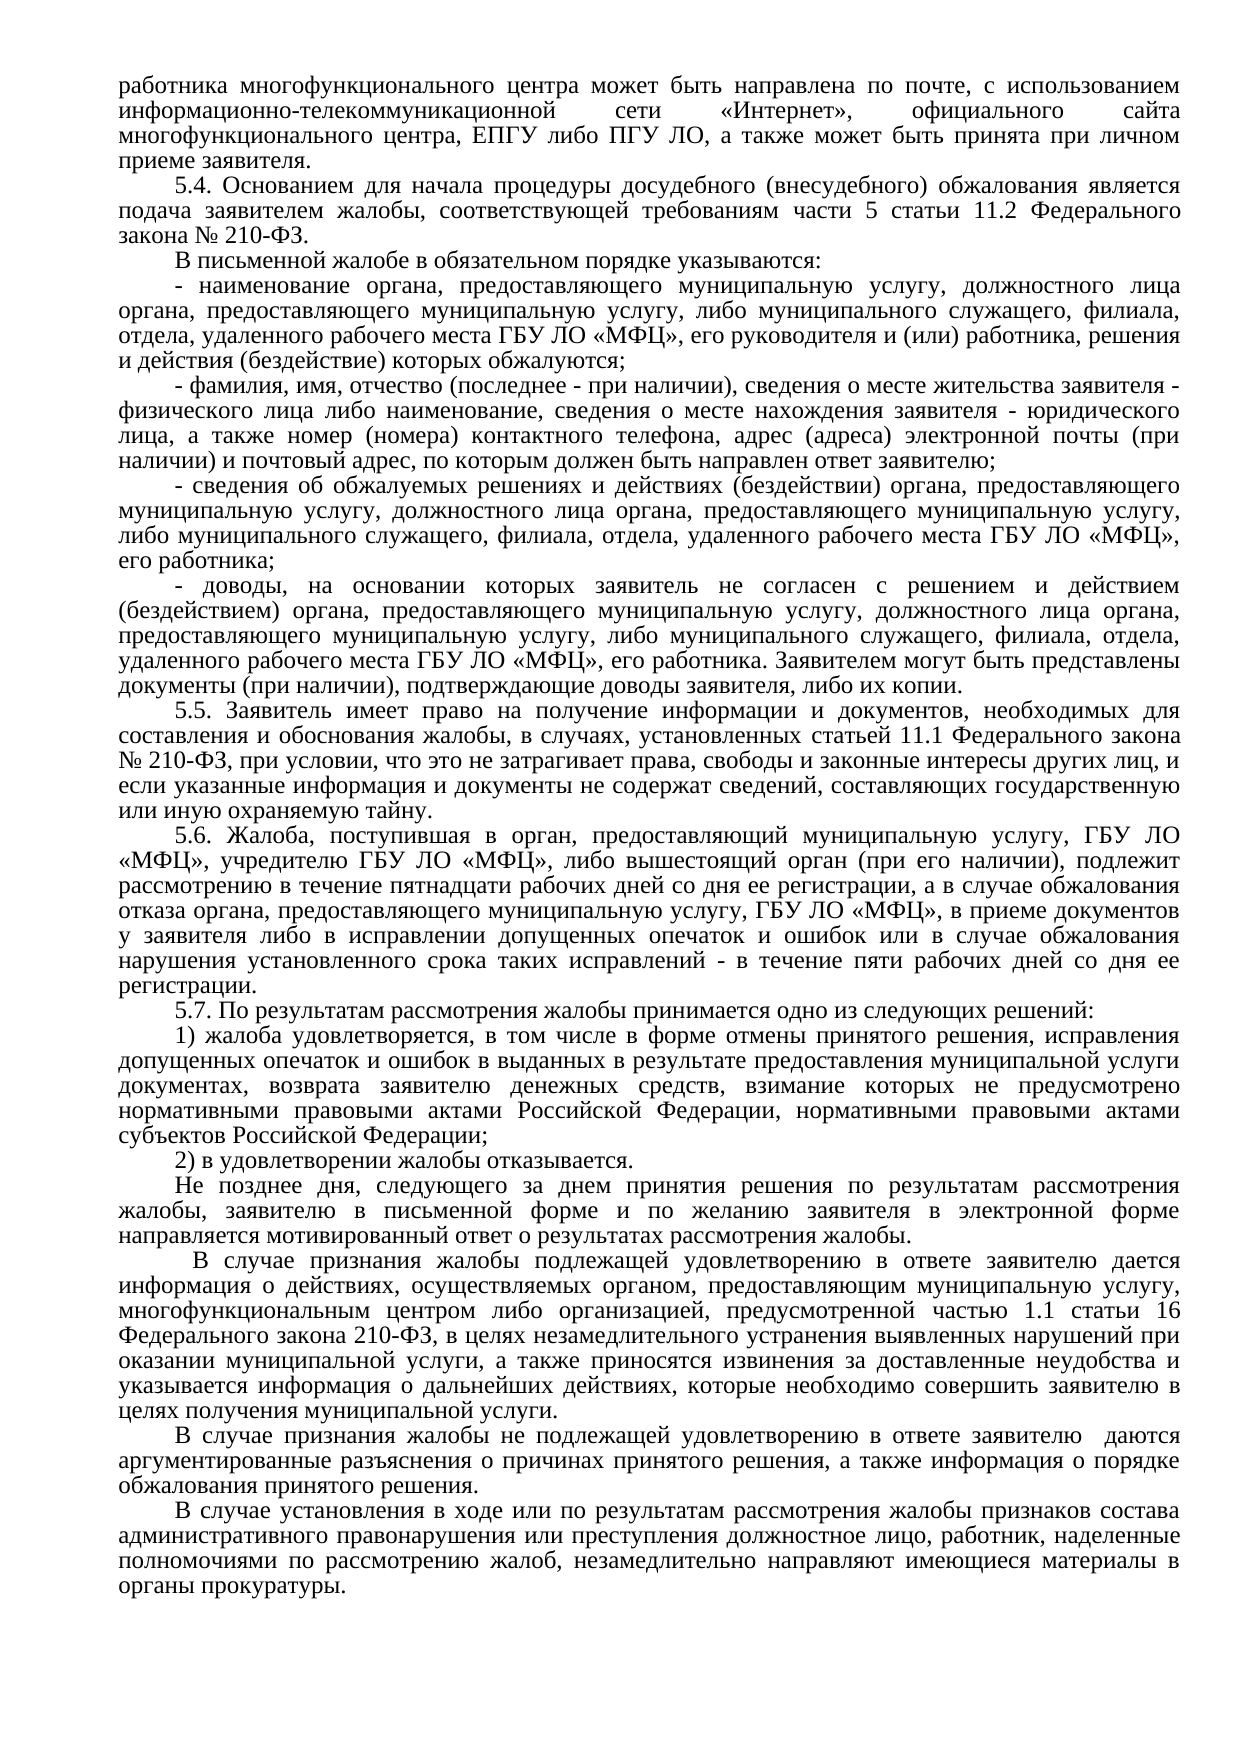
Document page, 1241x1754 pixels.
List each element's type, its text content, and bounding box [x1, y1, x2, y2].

text - наименование органа, предоставляющего муниципальную услугу, должностного лица органа, предоставляющего муниципальную услугу, либо муниципального служащего, филиала, отдела, удаленного рабочего места ГБУ ЛО «МФЦ», его руководителя и (или) работника, решения и действия (бездействие) которых обжалуются; [118, 274, 1181, 374]
text - доводы, на основании которых заявитель не согласен с решением и действием (бездействием) органа, предоставляющего муниципальную услугу, должностного лица органа, предоставляющего муниципальную услугу, либо муниципального служащего, филиала, отдела, удаленного рабочего места ГБУ ЛО «МФЦ», его работника. Заявителем могут быть представлены документы (при наличии), подтверждающие доводы заявителя, либо их копии. [118, 574, 1181, 699]
text 5.7. По результатам рассмотрения жалобы принимается одно из следующих решений: [118, 999, 1181, 1024]
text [118, 74, 1181, 174]
text Не позднее дня, следующего за днем принятия решения по результатам рассмотрения жалобы, заявителю в письменной форме и по желанию заявителя в электронной форме направляется мотивированный ответ о результатах рассмотрения жалобы. [118, 1174, 1181, 1249]
text 2) в удовлетворении жалобы отказывается. [118, 1149, 1181, 1174]
text - сведения об обжалуемых решениях и действиях (бездействии) органа, предоставляющего муниципальную услугу, должностного лица органа, предоставляющего муниципальную услугу, либо муниципального служащего, филиала, отдела, удаленного рабочего места ГБУ ЛО «МФЦ», его работника; [118, 474, 1181, 574]
text 5.5. Заявитель имеет право на получение информации и документов, необходимых для составления и обоснования жалобы, в случаях, установленных статьей 11.1 Федерального закона № 210-ФЗ, при условии, что это не затрагивает права, свободы и законные интересы других лиц, и если указанные информация и документы не содержат сведений, составляющих государственную или иную охраняемую тайну. [118, 699, 1181, 824]
text В случае установления в ходе или по результатам рассмотрения жалобы признаков состава административного правонарушения или преступления должностное лицо, работник, наделенные полномочиями по рассмотрению жалоб, незамедлительно направляют имеющиеся материалы в органы прокуратуры. [118, 1499, 1181, 1599]
text 5.6. Жалоба, поступившая в орган, предоставляющий муниципальную услугу, ГБУ ЛО «МФЦ», учредителю ГБУ ЛО «МФЦ», либо вышестоящий орган (при его наличии), подлежит рассмотрению в течение пятнадцати рабочих дней со дня ее регистрации, а в случае обжалования отказа органа, предоставляющего муниципальную услугу, ГБУ ЛО «МФЦ», в приеме документов у заявителя либо в исправлении допущенных опечаток и ошибок или в случае обжалования нарушения установленного срока таких исправлений - в течение пяти рабочих дней со дня ее регистрации. [118, 824, 1181, 999]
text 1) жалоба удовлетворяется, в том числе в форме отмены принятого решения, исправления допущенных опечаток и ошибок в выданных в результате предоставления муниципальной услуги документах, возврата заявителю денежных средств, взимание которых не предусмотрено нормативными правовыми актами Российской Федерации, нормативными правовыми актами субъектов Российской Федерации; [118, 1024, 1181, 1149]
text В случае признания жалобы не подлежащей удовлетворению в ответе заявителю даются аргументированные разъяснения о причинах принятого решения, а также информация о порядке обжалования принятого решения. [118, 1424, 1181, 1499]
text - фамилия, имя, отчество (последнее - при наличии), сведения о месте жительства заявителя - физического лица либо наименование, сведения о месте нахождения заявителя - юридического лица, а также номер (номера) контактного телефона, адрес (адреса) электронной почты (при наличии) и почтовый адрес, по которым должен быть направлен ответ заявителю; [118, 374, 1181, 474]
text 5.4. Основанием для начала процедуры досудебного (внесудебного) обжалования является подача заявителем жалобы, соответствующей требованиям части 5 статьи 11.2 Федерального закона № 210-ФЗ. [118, 174, 1181, 249]
text В письменной жалобе в обязательном порядке указываются: [118, 249, 1181, 274]
text В случае признания жалобы подлежащей удовлетворению в ответе заявителю дается информация о действиях, осуществляемых органом, предоставляющим муниципальную услугу, многофункциональным центром либо организацией, предусмотренной частью 1.1 статьи 16 Федерального закона 210-ФЗ, в целях незамедлительного устранения выявленных нарушений при оказании муниципальной услуги, а также приносятся извинения за доставленные неудобства и указывается информация о дальнейших действиях, которые необходимо совершить заявителю в целях получения муниципальной услуги. [118, 1249, 1181, 1424]
